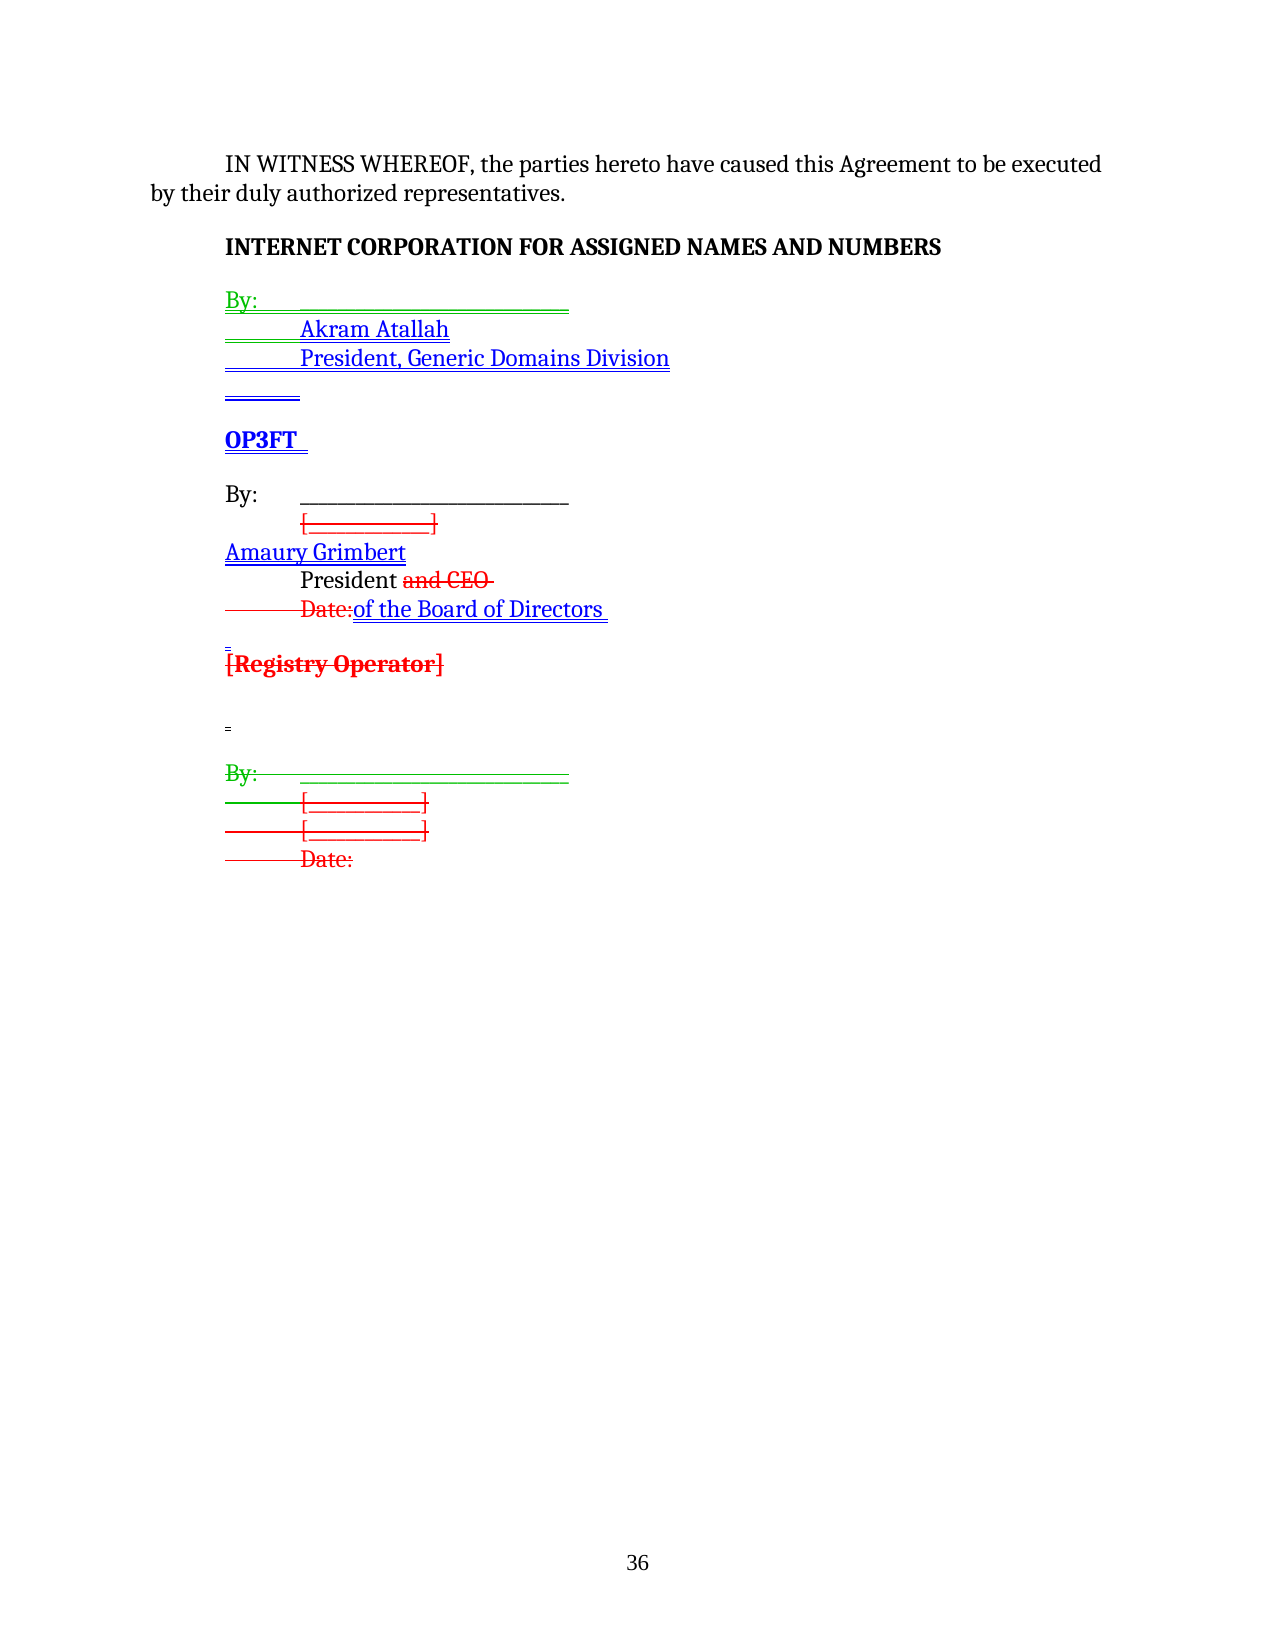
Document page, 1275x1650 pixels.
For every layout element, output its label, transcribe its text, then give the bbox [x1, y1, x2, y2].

text By: _____________________________ Akram Atallah President, Generic Domains Division [225, 286, 1125, 401]
text IN WITNESS WHEREOF, the parties hereto have caused this Agreement to be executed by their duly authorized representatives. [150, 150, 1125, 207]
text By: _____________________________ [_____________] Amaury Grimbert [225, 480, 1125, 566]
text President and CEO Date:of the Board of Directors [225, 566, 1125, 650]
text INTERNET CORPORATION FOR ASSIGNED NAMES AND NUMBERS [150, 232, 1125, 261]
text By: _____________________________ [____________] [____________] Date: [225, 759, 1125, 874]
text OP3FT [150, 426, 1125, 455]
text [Registry Operator] [150, 650, 1125, 679]
